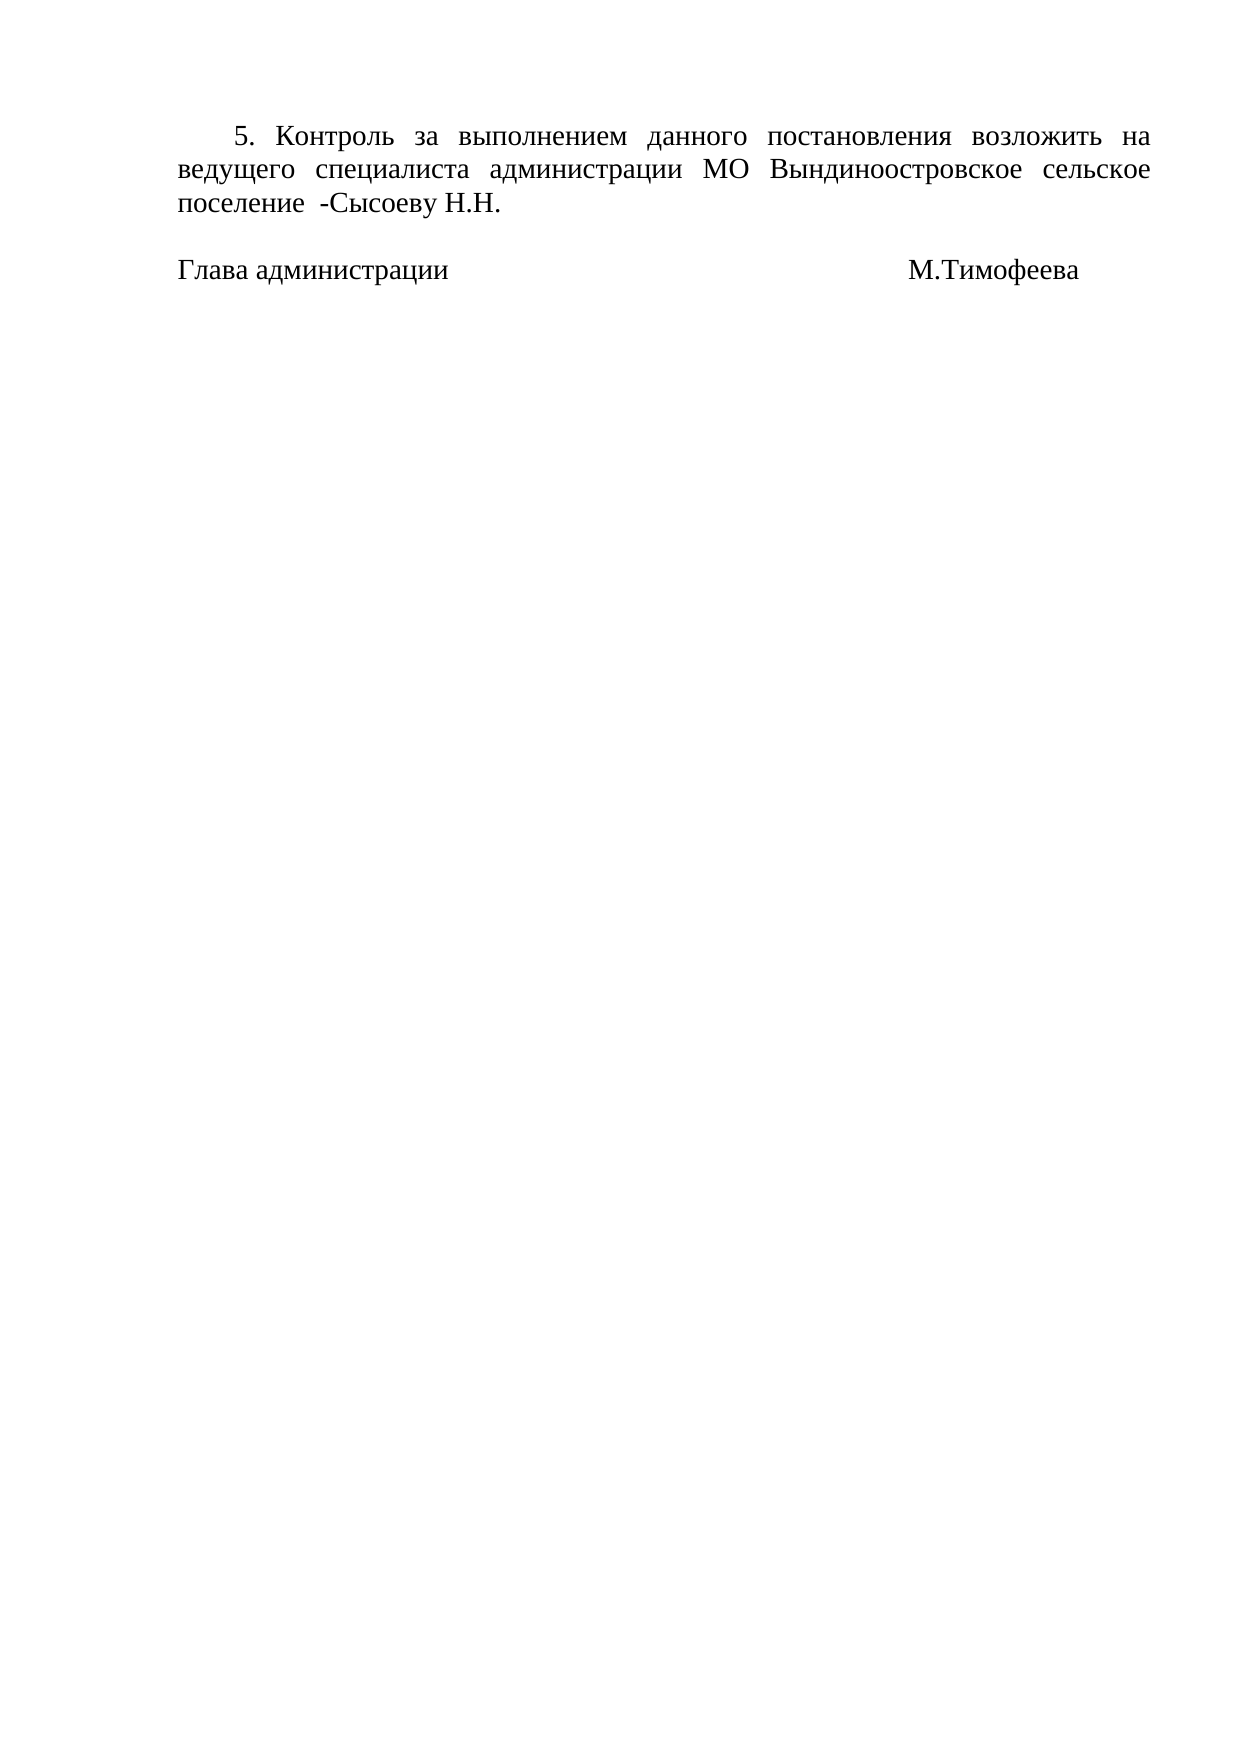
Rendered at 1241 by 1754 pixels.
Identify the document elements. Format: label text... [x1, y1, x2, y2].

text 5. Контроль за выполнением данного постановления возложить на ведущего специалиста администрации МО Вындиноостровское сельское поселение -Сысоеву Н.Н. [177, 118, 1152, 219]
text Глава администрации М.Тимофеева [177, 252, 1152, 286]
